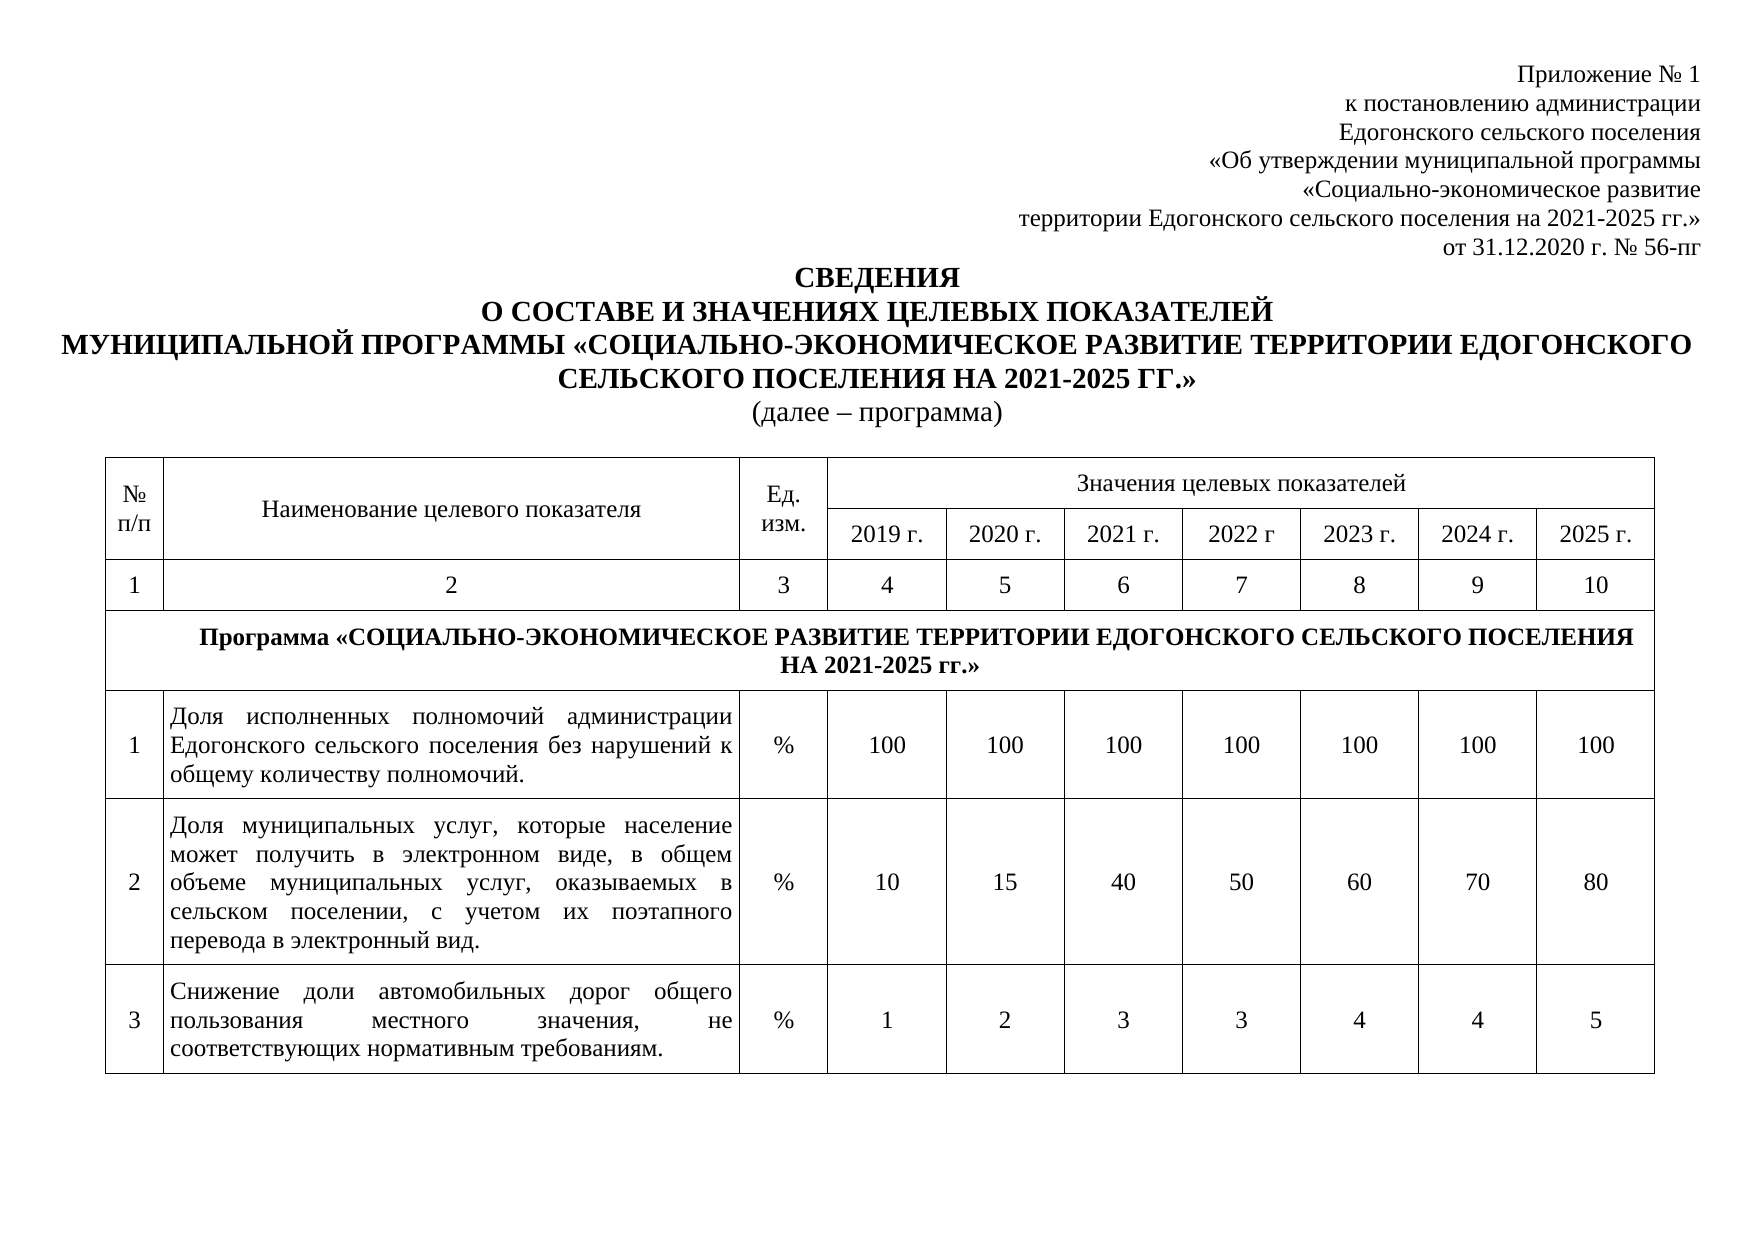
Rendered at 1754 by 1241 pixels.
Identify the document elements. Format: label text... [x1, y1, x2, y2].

table_cell % [740, 965, 827, 1073]
text (далее – программа) [53, 394, 1701, 428]
table_cell 40 [1065, 799, 1182, 964]
table_cell 2 [947, 965, 1064, 1073]
text к постановлению администрации [53, 88, 1701, 117]
table_cell 100 [947, 691, 1064, 798]
table_cell 2021 г. [1065, 509, 1182, 559]
table_cell 3 [740, 560, 827, 610]
table_cell 2022 г [1183, 509, 1300, 559]
table_cell 2024 г. [1419, 509, 1536, 559]
table_cell 80 [1537, 799, 1654, 964]
table_header Наименование целевого показателя [164, 458, 739, 559]
table_cell 60 [1301, 799, 1418, 964]
table_cell 100 [1183, 691, 1300, 798]
table_cell 3 [106, 965, 163, 1073]
table_cell 9 [1419, 560, 1536, 610]
table_cell 50 [1183, 799, 1300, 964]
table_cell 100 [1537, 691, 1654, 798]
table_cell 8 [1301, 560, 1418, 610]
table_cell 10 [1537, 560, 1654, 610]
table_cell 1 [828, 965, 946, 1073]
table_cell 100 [828, 691, 946, 798]
table_cell 2019 г. [828, 509, 946, 559]
table_cell 1 [106, 560, 163, 610]
table_cell 2023 г. [1301, 509, 1418, 559]
table_cell 2025 г. [1537, 509, 1654, 559]
table_header Ед. изм. [740, 458, 827, 559]
table_cell 4 [1301, 965, 1418, 1073]
table_cell Доля исполненных полномочий администрации Едогонского сельского поселения без нарушений к общему количеству полномочий. [164, 691, 739, 798]
text О СОСТАВЕ И ЗНАЧЕНИЯХ ЦЕЛЕВЫХ ПОКАЗАТЕЛЕЙ [53, 294, 1701, 327]
table_cell Программа «СОЦИАЛЬНО-ЭКОНОМИЧЕСКОЕ РАЗВИТИЕ ТЕРРИТОРИИ ЕДОГОНСКОГО СЕЛЬСКОГО ПОСЕЛЕНИЯ НА 2021-2025 гг.» [106, 611, 1654, 690]
text МУНИЦИПАЛЬНОЙ ПРОГРАММЫ «СОЦИАЛЬНО-ЭКОНОМИЧЕСКОЕ РАЗВИТИЕ ТЕРРИТОРИИ ЕДОГОНСКОГО СЕЛЬСКОГО ПОСЕЛЕНИЯ НА 2021-2025 ГГ.» [53, 327, 1701, 394]
table_cell 70 [1419, 799, 1536, 964]
text Едогонского сельского поселения [53, 117, 1701, 145]
table_header Значения целевых показателей [828, 458, 1654, 508]
text Приложение № 1 [53, 59, 1701, 88]
table_cell 2020 г. [947, 509, 1064, 559]
table_cell 4 [1419, 965, 1536, 1073]
table_cell 100 [1301, 691, 1418, 798]
table_cell 100 [1419, 691, 1536, 798]
table_cell 3 [1065, 965, 1182, 1073]
text «Об утверждении муниципальной программы [53, 145, 1701, 174]
table_cell 4 [828, 560, 946, 610]
table_cell 2 [106, 799, 163, 964]
table_cell 7 [1183, 560, 1300, 610]
table_cell % [740, 691, 827, 798]
table_cell 2 [164, 560, 739, 610]
text СВЕДЕНИЯ [53, 260, 1701, 294]
table_header № п/п [106, 458, 163, 559]
table_cell 3 [1183, 965, 1300, 1073]
table_cell 5 [947, 560, 1064, 610]
table_cell 5 [1537, 965, 1654, 1073]
table_cell 6 [1065, 560, 1182, 610]
table_cell % [740, 799, 827, 964]
table_cell 100 [1065, 691, 1182, 798]
table_cell Снижение доли автомобильных дорог общего пользования местного значения, не соответствующих нормативным требованиям. [164, 965, 739, 1073]
table_cell 10 [828, 799, 946, 964]
table_cell 1 [106, 691, 163, 798]
text от 31.12.2020 г. № 56-пг [53, 232, 1701, 260]
table_cell Доля муниципальных услуг, которые население может получить в электронном виде, в общем объеме муниципальных услуг, оказываемых в сельском поселении, с учетом их поэтапного перевода в электронный вид. [164, 799, 739, 964]
text «Социально-экономическое развитие [53, 174, 1701, 203]
table_cell 15 [947, 799, 1064, 964]
text территории Едогонского сельского поселения на 2021-2025 гг.» [53, 203, 1701, 232]
